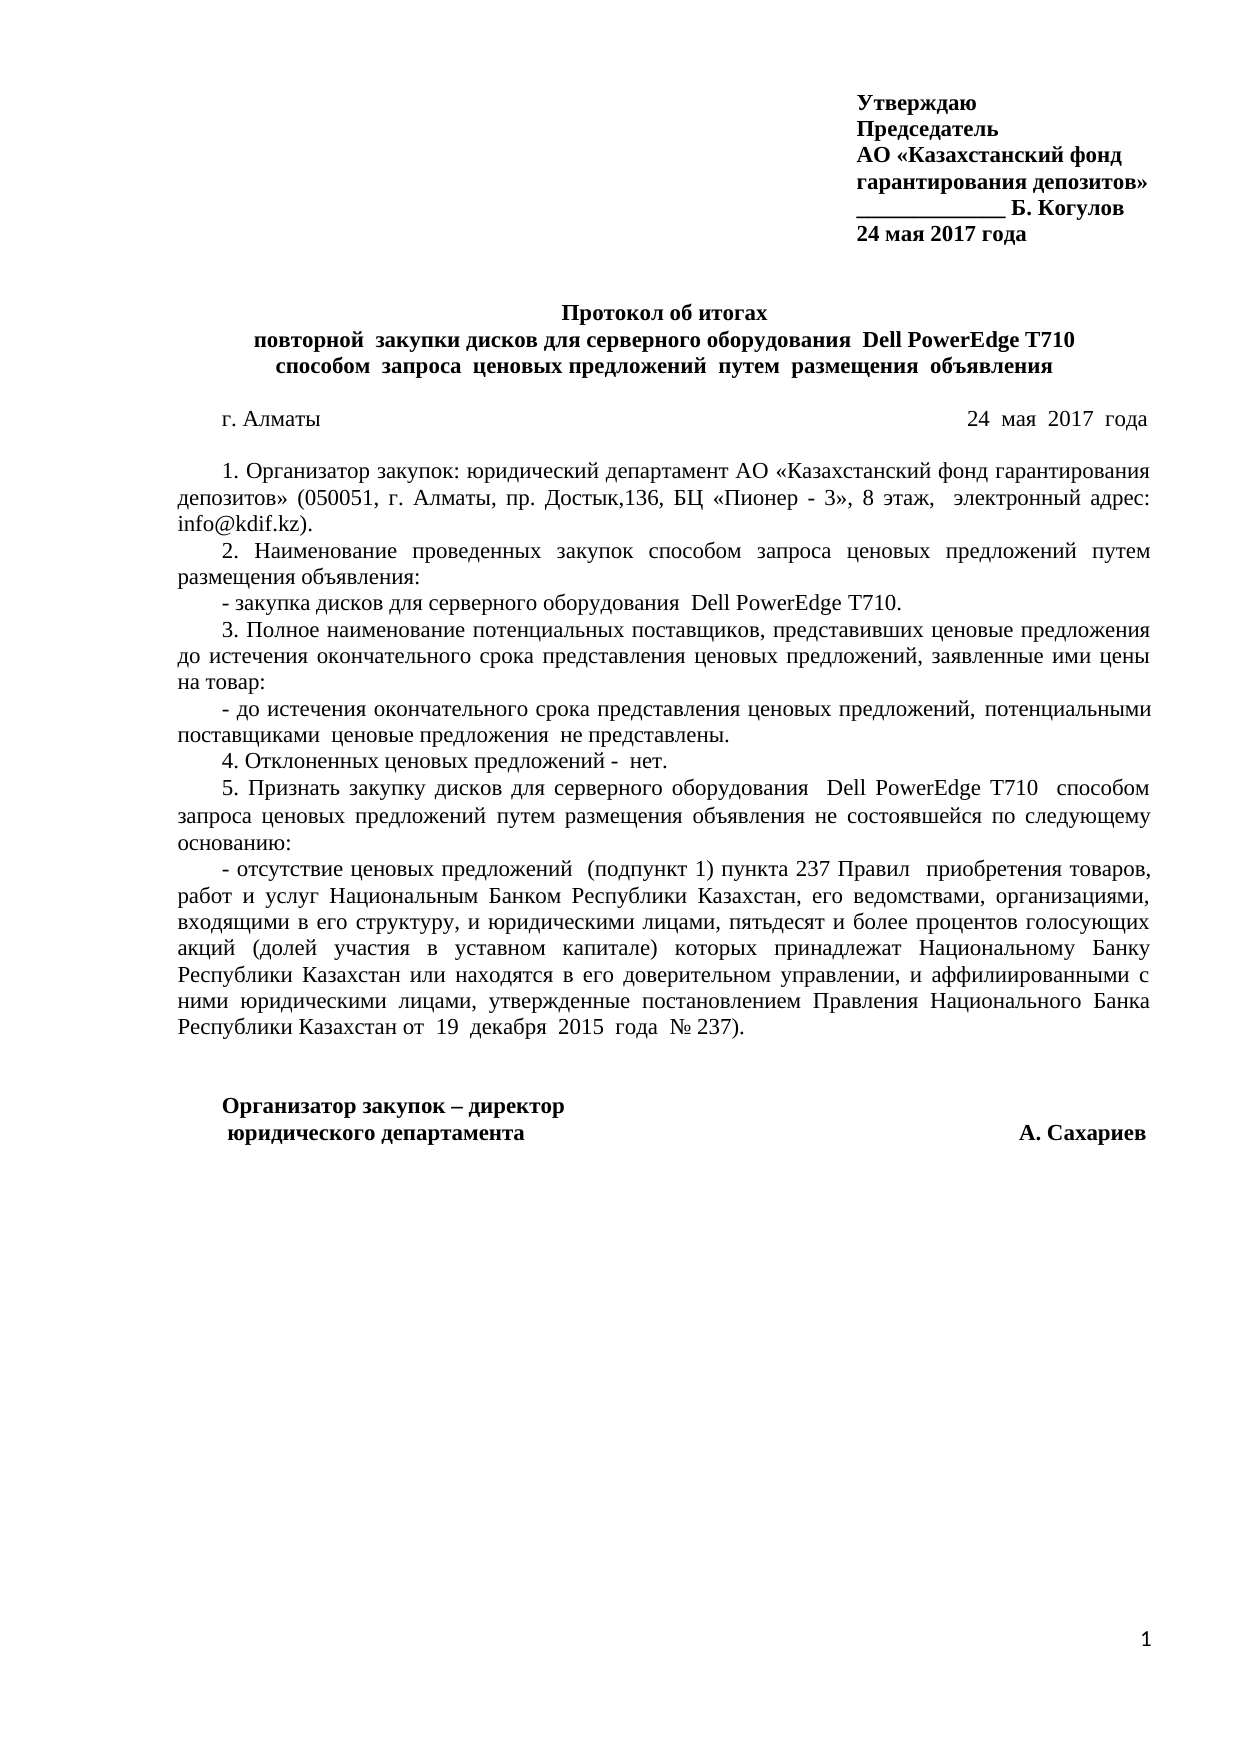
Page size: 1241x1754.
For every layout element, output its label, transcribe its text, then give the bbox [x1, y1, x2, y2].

text Председатель [856, 115, 1152, 141]
text 1. Организатор закупок: юридический департамент АО «Казахстанский фонд гарантирования депозитов» (050051, г. Алматы, пр. Достык,136, БЦ «Пионер - 3», 8 этаж, электронный адрес: info@kdif.kz). [177, 458, 1152, 537]
text - отсутствие ценовых предложений (подпункт 1) пункта 237 Правил приобретения товаров, работ и услуг Национальным Банком Республики Казахстан, его ведомствами, организациями, входящими в его структуру, и юридическими лицами, пятьдесят и более процентов голосующих акций (долей участия в уставном капитале) которых принадлежат Национальному Банку Республики Казахстан или находятся в его доверительном управлении, и аффилиированными с ними юридическими лицами, утвержденные постановлением Правления Национального Банка Республики Казахстан от 19 декабря 2015 года № 237). [177, 855, 1152, 1040]
text Организатор закупок – директор [177, 1092, 1152, 1119]
text - закупка дисков для серверного оборудования Dell PowerEdge T710. [177, 589, 1152, 616]
text юридического департамента А. Сахариев [177, 1119, 1152, 1145]
text гарантирования депозитов» [856, 168, 1152, 194]
text - до истечения окончательного срока представления ценовых предложений, потенциальными поставщиками ценовые предложения не представлены. [177, 695, 1152, 747]
text АО «Казахстанский фонд [856, 141, 1152, 168]
text Протокол об итогах [177, 299, 1152, 326]
text 3. Полное наименование потенциальных поставщиков, представивших ценовые предложения до истечения окончательного срока представления ценовых предложений, заявленные ими цены на товар: [177, 616, 1152, 695]
text Утверждаю [856, 89, 1152, 115]
text 24 мая 2017 года [856, 220, 1152, 247]
text _____________ Б. Когулов [856, 194, 1152, 220]
text способом запроса ценовых предложений путем размещения объявления [177, 352, 1152, 378]
text г. Алматы 24 мая 2017 года [177, 405, 1152, 431]
text повторной закупки дисков для серверного оборудования Dell PowerEdge T710 [177, 326, 1152, 352]
text 5. Признать закупку дисков для серверного оборудования Dell PowerEdge T710 способом запроса ценовых предложений путем размещения объявления не состоявшейся по следующему основанию: [177, 774, 1152, 855]
text 2. Наименование проведенных закупок способом запроса ценовых предложений путем размещения объявления: [177, 537, 1152, 589]
text 4. Отклоненных ценовых предложений - нет. [177, 747, 1152, 774]
